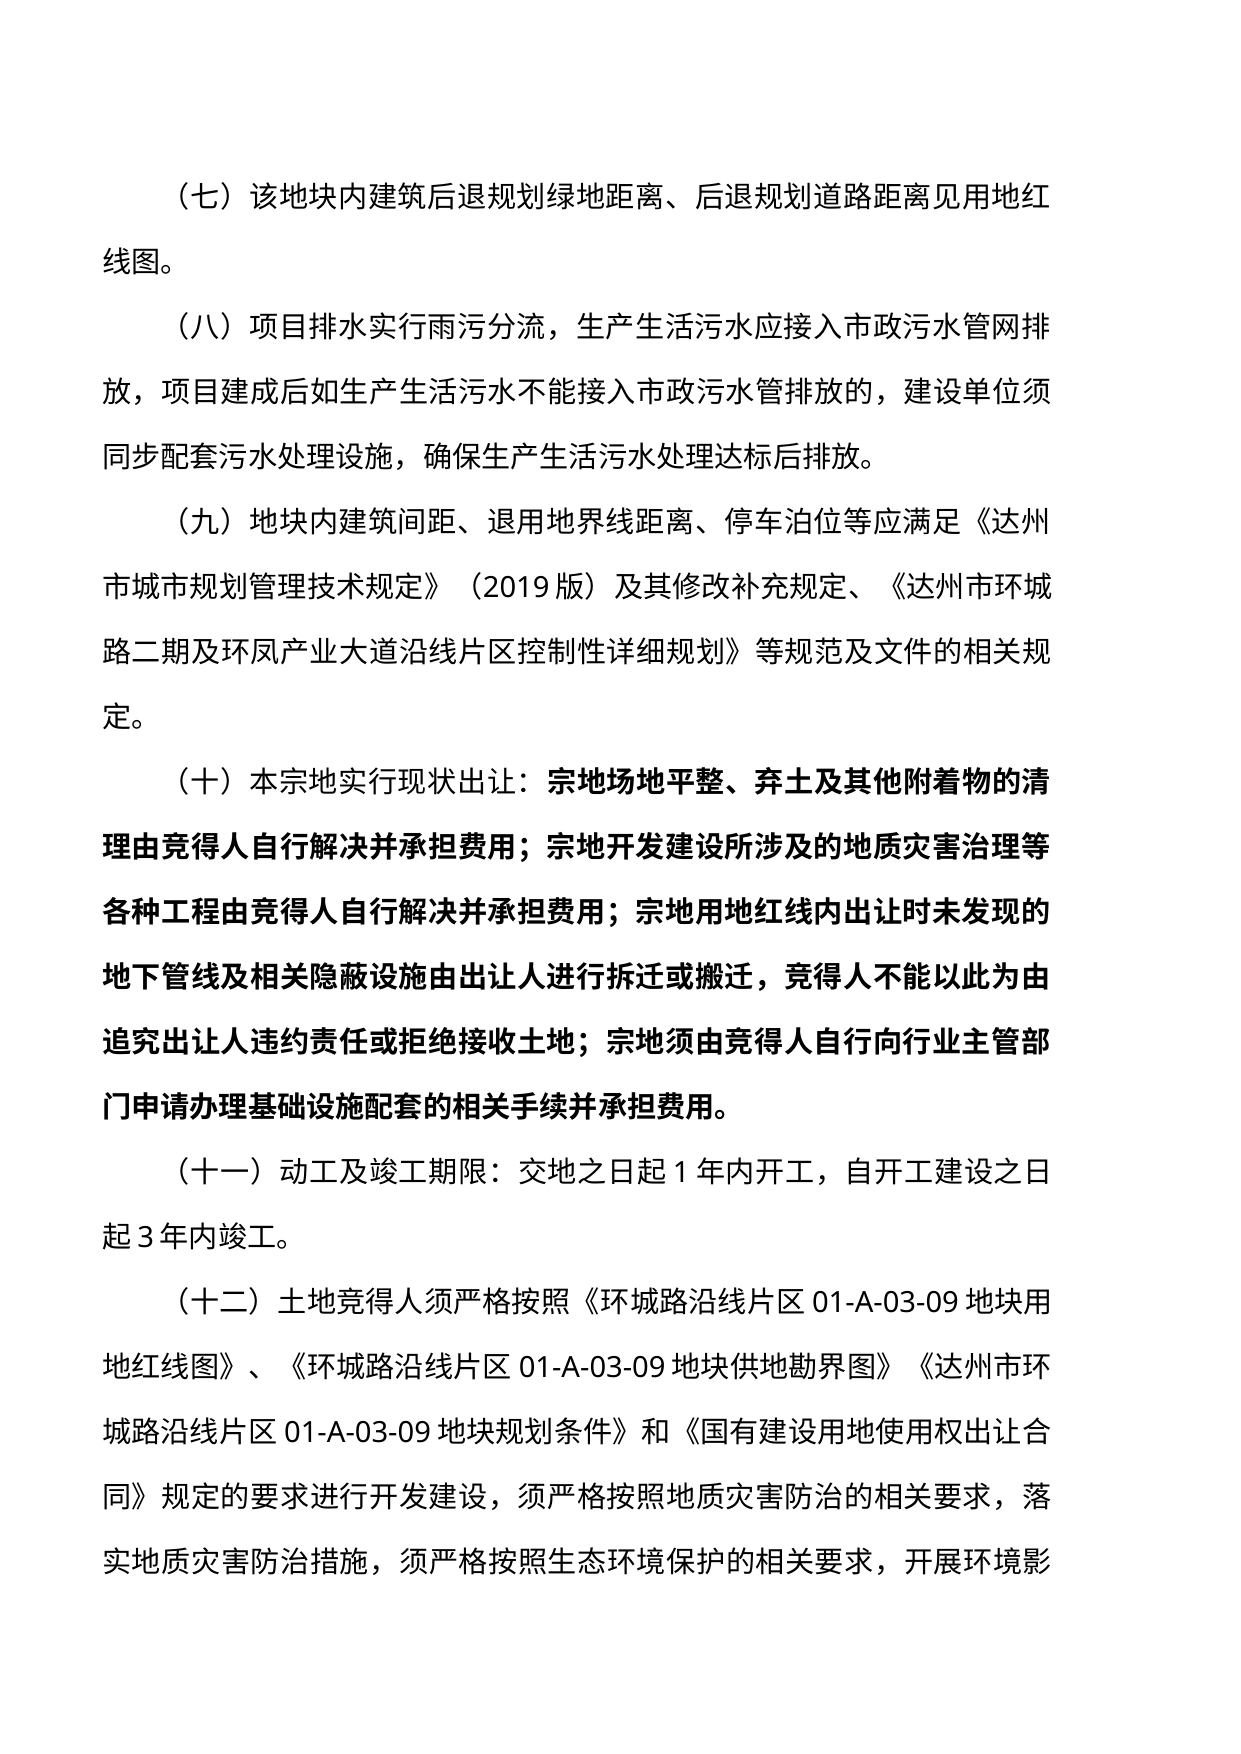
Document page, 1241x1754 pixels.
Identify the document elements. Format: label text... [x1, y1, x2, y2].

text （七）该地块内建筑后退规划绿地距离、后退规划道路距离见用地红线图。 [102, 162, 1053, 292]
text （十）本宗地实行现状出让：宗地场地平整、弃土及其他附着物的清理由竞得人自行解决并承担费用；宗地开发建设所涉及的地质灾害治理等各种工程由竞得人自行解决并承担费用；宗地用地红线内出让时未发现的地下管线及相关隐蔽设施由出让人进行拆迁或搬迁，竞得人不能以此为由追究出让人违约责任或拒绝接收土地；宗地须由竞得人自行向行业主管部门申请办理基础设施配套的相关手续并承担费用。 [102, 747, 1053, 1137]
text （九）地块内建筑间距、退用地界线距离、停车泊位等应满足《达州市城市规划管理技术规定》（2019版）及其修改补充规定、《达州市环城路二期及环凤产业大道沿线片区控制性详细规划》等规范及文件的相关规定。 [102, 487, 1053, 747]
text （八）项目排水实行雨污分流，生产生活污水应接入市政污水管网排放，项目建成后如生产生活污水不能接入市政污水管排放的，建设单位须同步配套污水处理设施，确保生产生活污水处理达标后排放。 [102, 292, 1053, 487]
text （十一）动工及竣工期限：交地之日起1年内开工，自开工建设之日起3年内竣工。 [102, 1137, 1053, 1267]
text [102, 1267, 1053, 1592]
